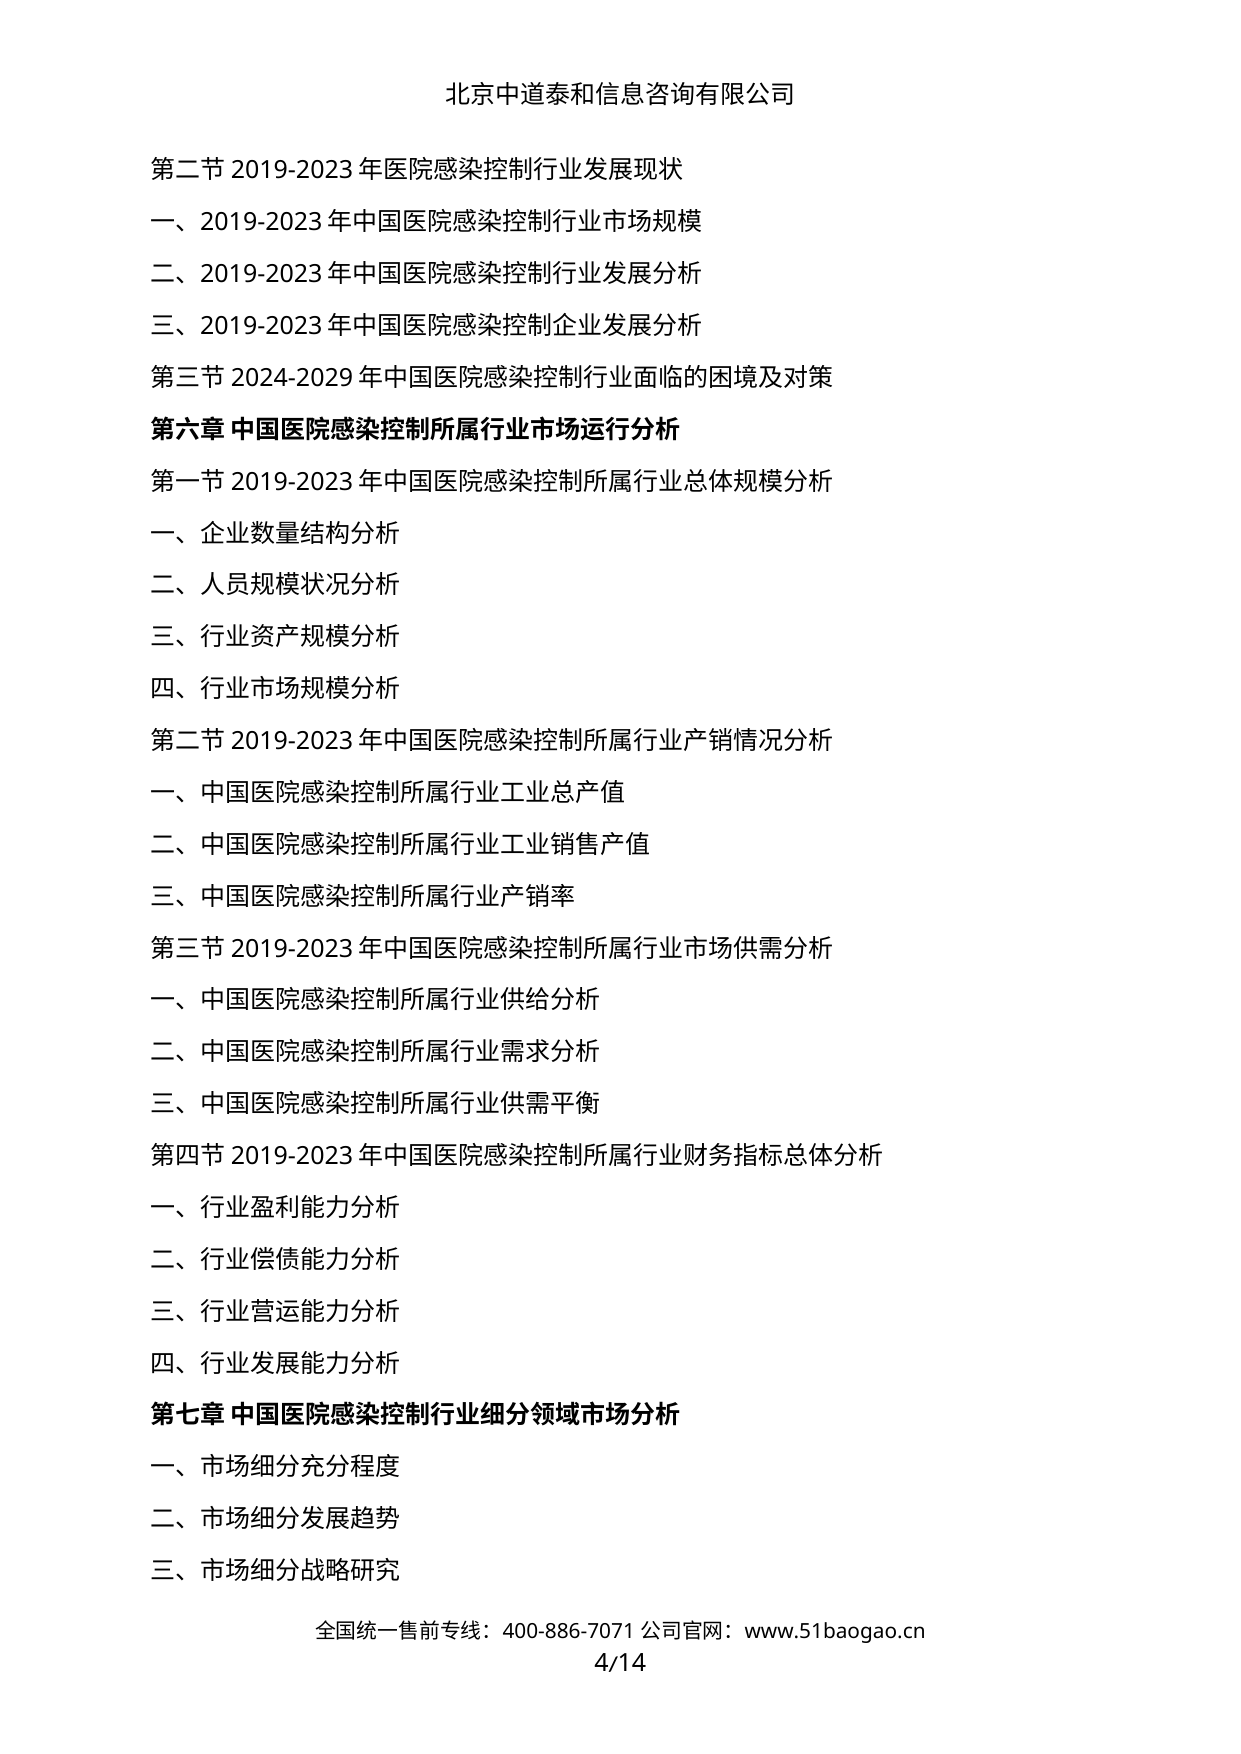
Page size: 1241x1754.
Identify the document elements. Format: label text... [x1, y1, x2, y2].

text 三、中国医院感染控制所属行业产销率 [150, 876, 1090, 912]
text 一、中国医院感染控制所属行业供给分析 [150, 980, 1090, 1016]
text 四、行业市场规模分析 [150, 669, 1090, 705]
text 一、2019-2023年中国医院感染控制行业市场规模 [150, 202, 1090, 238]
text 第二节 2019-2023年中国医院感染控制所属行业产销情况分析 [150, 721, 1090, 757]
text 三、中国医院感染控制所属行业供需平衡 [150, 1084, 1090, 1120]
text 一、企业数量结构分析 [150, 513, 1090, 549]
text 二、中国医院感染控制所属行业需求分析 [150, 1032, 1090, 1068]
text 一、行业盈利能力分析 [150, 1187, 1090, 1224]
text 一、市场细分充分程度 [150, 1447, 1090, 1483]
text 二、2019-2023年中国医院感染控制行业发展分析 [150, 254, 1090, 290]
text 二、市场细分发展趋势 [150, 1499, 1090, 1535]
text 第四节 2019-2023年中国医院感染控制所属行业财务指标总体分析 [150, 1136, 1090, 1172]
text 四、行业发展能力分析 [150, 1343, 1090, 1379]
text 第七章 中国医院感染控制行业细分领域市场分析 [150, 1395, 1090, 1431]
text 二、人员规模状况分析 [150, 565, 1090, 601]
text 三、行业资产规模分析 [150, 617, 1090, 653]
text 三、行业营运能力分析 [150, 1291, 1090, 1327]
text 第六章 中国医院感染控制所属行业市场运行分析 [150, 409, 1090, 446]
text 二、中国医院感染控制所属行业工业销售产值 [150, 824, 1090, 861]
text 三、市场细分战略研究 [150, 1551, 1090, 1587]
text 三、2019-2023年中国医院感染控制企业发展分析 [150, 306, 1090, 342]
text 第一节 2019-2023年中国医院感染控制所属行业总体规模分析 [150, 461, 1090, 497]
text 二、行业偿债能力分析 [150, 1239, 1090, 1276]
text 第二节 2019-2023年医院感染控制行业发展现状 [150, 150, 1090, 186]
text 第三节 2024-2029年中国医院感染控制行业面临的困境及对策 [150, 357, 1090, 394]
text 第三节 2019-2023年中国医院感染控制所属行业市场供需分析 [150, 928, 1090, 964]
text 一、中国医院感染控制所属行业工业总产值 [150, 772, 1090, 809]
